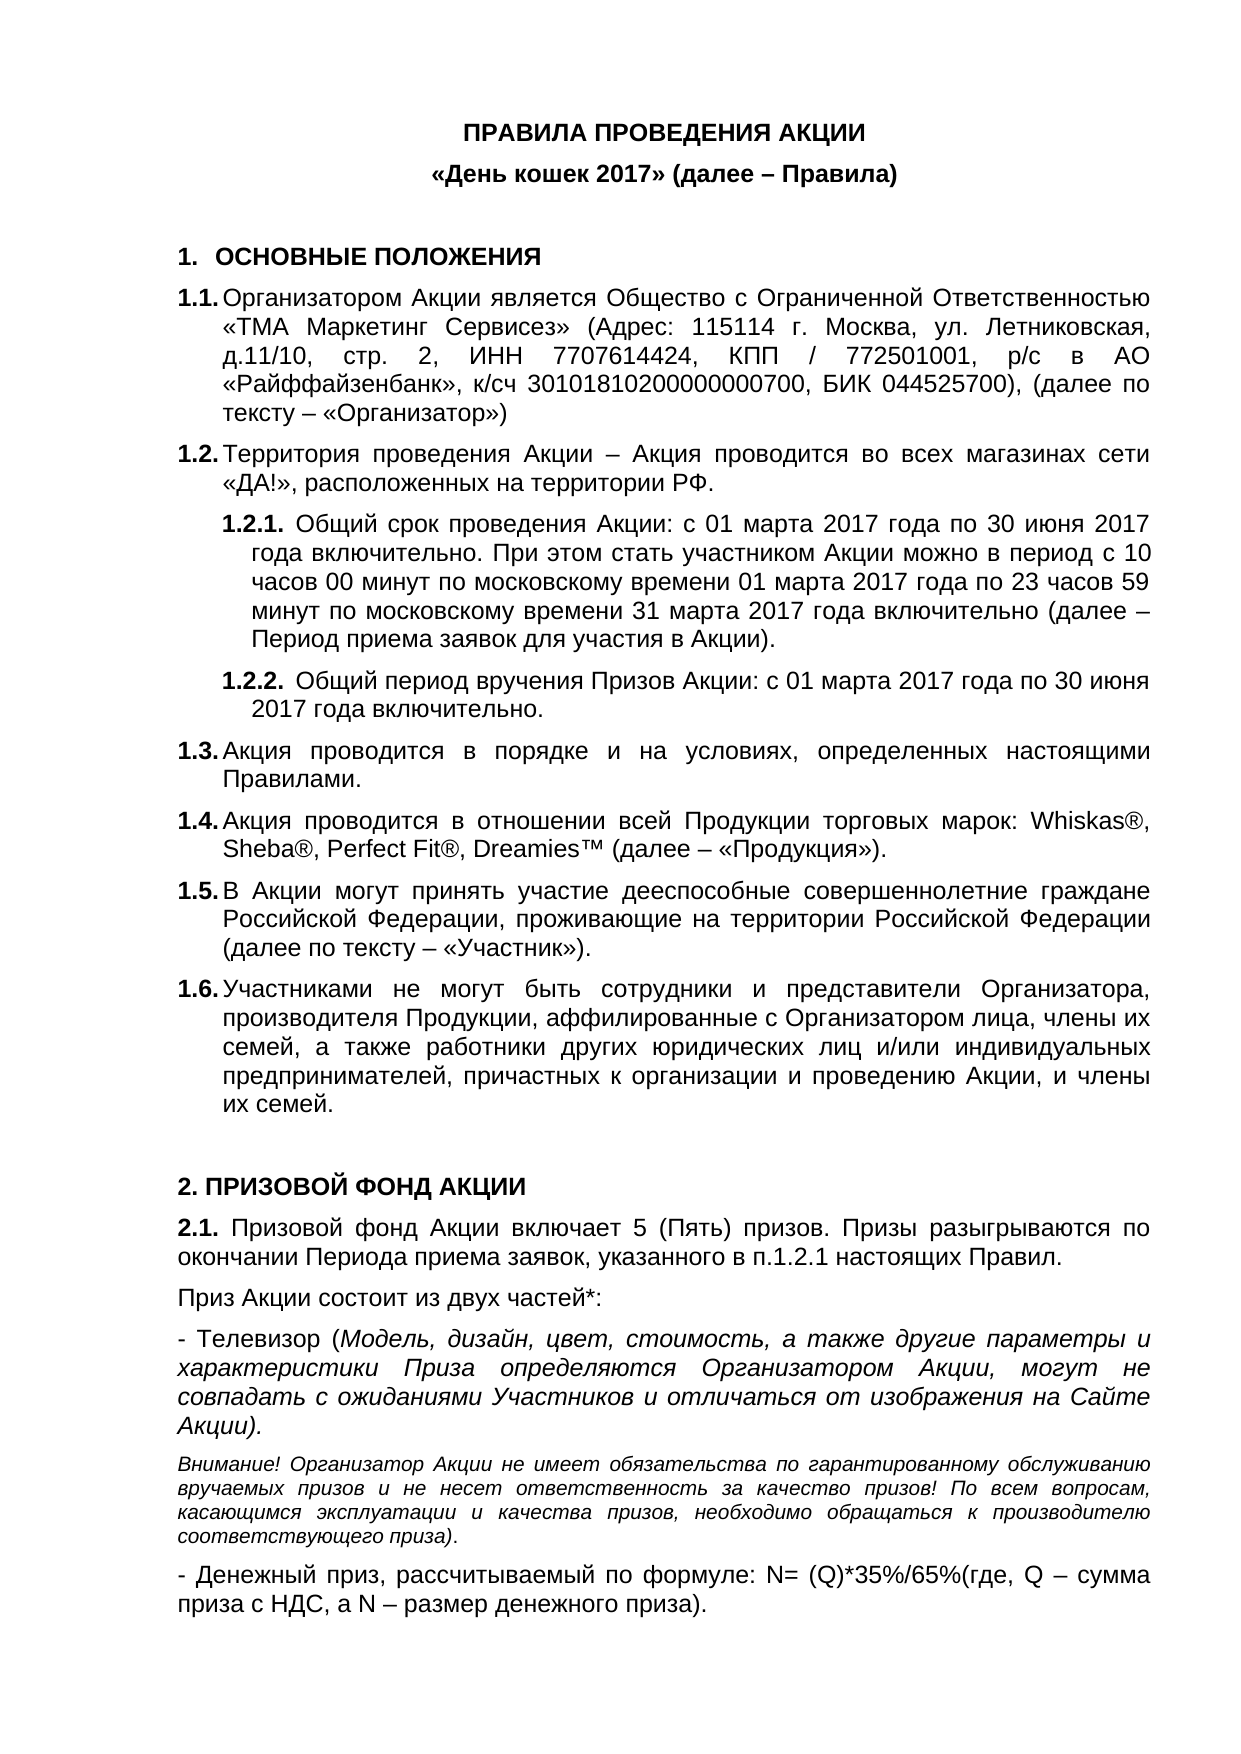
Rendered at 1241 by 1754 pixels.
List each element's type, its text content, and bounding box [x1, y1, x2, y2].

list В Акции могут принять участие дееспособные совершеннолетние граждане Российской Федерации, проживающие на территории Российской Федерации (далее по тексту – «Участник»). [177, 876, 1152, 962]
list Общий срок проведения Акции: с 01 марта 2017 года по 30 июня 2017 года включительно. При этом стать участником Акции можно в период с 10 часов 00 минут по московскому времени 01 марта 2017 года по 23 часов 59 минут по московскому времени 31 марта 2017 года включительно (далее – Период приема заявок для участия в Акции). [222, 509, 1152, 653]
text Внимание! Организатор Акции не имеет обязательства по гарантированному обслуживанию вручаемых призов и не несет ответственность за качество призов! По всем вопросам, касающимся эксплуатации и качества призов, необходимо обращаться к производителю соответствующего приза). [177, 1452, 1152, 1548]
list Участниками не могут быть сотрудники и представители Организатора, производителя Продукции, аффилированные с Организатором лица, члены их семей, а также работники других юридических лиц и/или индивидуальных предпринимателей, причастных к организации и проведению Акции, и члены их семей. [177, 974, 1152, 1118]
list ОСНОВНЫЕ ПОЛОЖЕНИЯ [177, 242, 1152, 271]
list Организатором Акции является Общество с Ограниченной Ответственностью «ТМА Маркетинг Сервисез» (Адрес: 115114 г. Москва, ул. Летниковская, д.11/10, стр. 2, ИНН 7707614424, КПП / 772501001, р/с в АО «Райффайзенбанк», к/сч 30101810200000000700, БИК 044525700), (далее по тексту – «Организатор») [177, 283, 1152, 427]
list Акция проводится в отношении всей Продукции торговых марок: Whiskas®, Sheba®, Perfect Fit®, Dreamies™ (далее – «Продукция»). [177, 806, 1152, 863]
text 2. ПРИЗОВОЙ ФОНД АКЦИИ [177, 1172, 1152, 1201]
list Территория проведения Акции – Акция проводится во всех магазинах сети «ДА!», расположенных на территории РФ. [177, 439, 1152, 497]
list Общий период вручения Призов Акции: с 01 марта 2017 года по 30 июня 2017 года включительно. [222, 666, 1152, 723]
list Акция проводится в порядке и на условиях, определенных настоящими Правилами. [177, 736, 1152, 793]
text ПРАВИЛА ПРОВЕДЕНИЯ АКЦИИ [177, 118, 1152, 147]
text «День кошек 2017» (далее – Правила) [177, 159, 1152, 188]
text Приз Акции состоит из двух частей*: [177, 1283, 1152, 1312]
text - Денежный приз, рассчитываемый по формуле: N= (Q)*35%/65%(где, Q – сумма приза с НДС, а N – размер денежного приза). [177, 1560, 1152, 1618]
text 2.1. Призовой фонд Акции включает 5 (Пять) призов. Призы разыгрываются по окончании Периода приема заявок, указанного в п.1.2.1 настоящих Правил. [177, 1213, 1152, 1271]
text - Телевизор (Модель, дизайн, цвет, стоимость, а также другие параметры и характеристики Приза определяются Организатором Акции, могут не совпадать с ожиданиями Участников и отличаться от изображения на Сайте Акции). [177, 1324, 1152, 1439]
